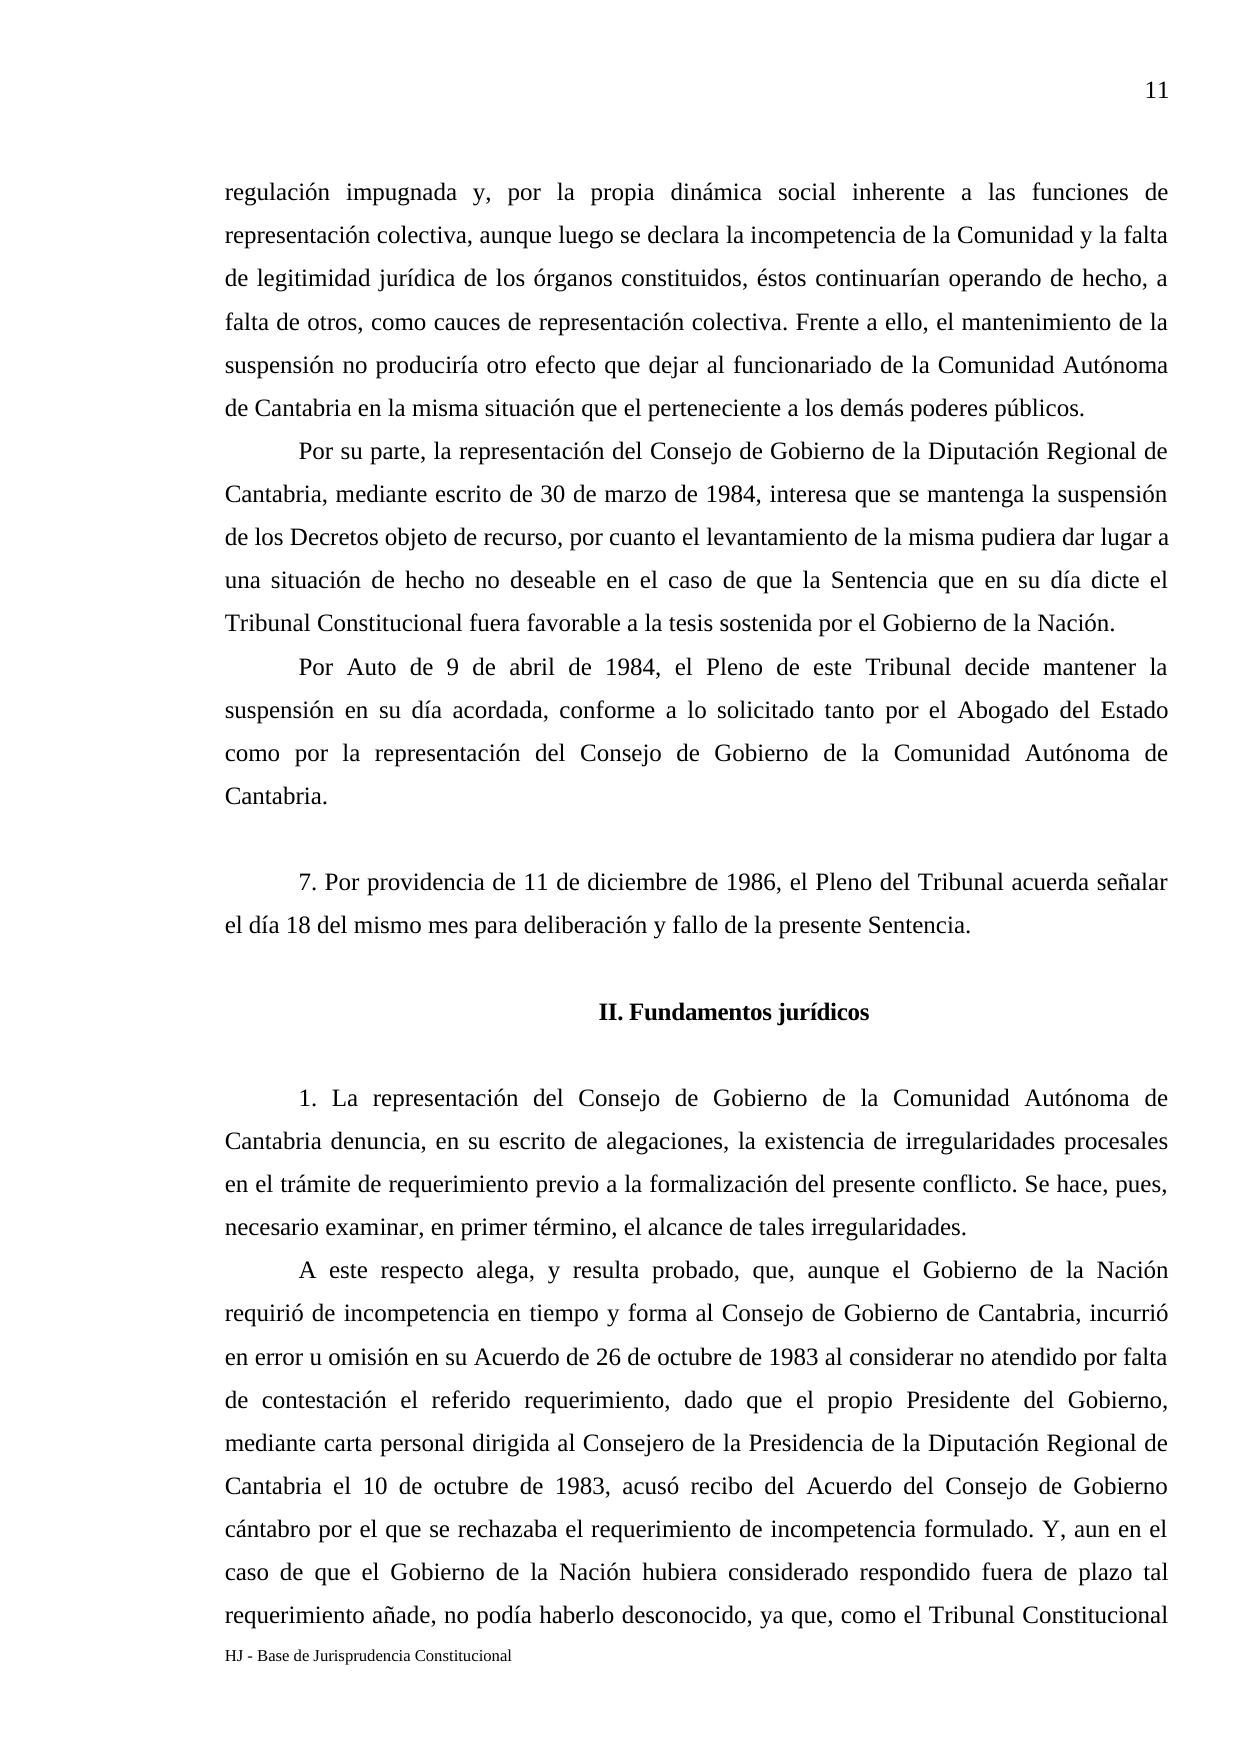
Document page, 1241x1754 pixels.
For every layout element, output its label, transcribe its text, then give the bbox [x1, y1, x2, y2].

text Por su parte, la representación del Consejo de Gobierno de la Diputación Regional de Cantabria, mediante escrito de 30 de marzo de 1984, interesa que se mantenga la suspensión de los Decretos objeto de recurso, por cuanto el levantamiento de la misma pudiera dar lugar a una situación de hecho no deseable en el caso de que la Sentencia que en su día dicte el Tribunal Constitucional fuera favorable a la tesis sostenida por el Gobierno de la Nación. [224, 436, 1169, 637]
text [224, 177, 1169, 422]
text 7. Por providencia de 11 de diciembre de 1986, el Pleno del Tribunal acuerda señalar el día 18 del mismo mes para deliberación y fallo de la presente Sentencia. [224, 867, 1169, 939]
text 1. La representación del Consejo de Gobierno de la Comunidad Autónoma de Cantabria denuncia, en su escrito de alegaciones, la existencia de irregularidades procesales en el trámite de requerimiento previo a la formalización del presente conflicto. Se hace, pues, necesario examinar, en primer término, el alcance de tales irregularidades. [224, 1083, 1169, 1241]
text Por Auto de 9 de abril de 1984, el Pleno de este Tribunal decide mantener la suspensión en su día acordada, conforme a lo solicitado tanto por el Abogado del Estado como por la representación del Consejo de Gobierno de la Comunidad Autónoma de Cantabria. [224, 652, 1169, 810]
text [224, 1255, 1169, 1629]
subtitle II. Fundamentos jurídicos [224, 997, 1169, 1025]
